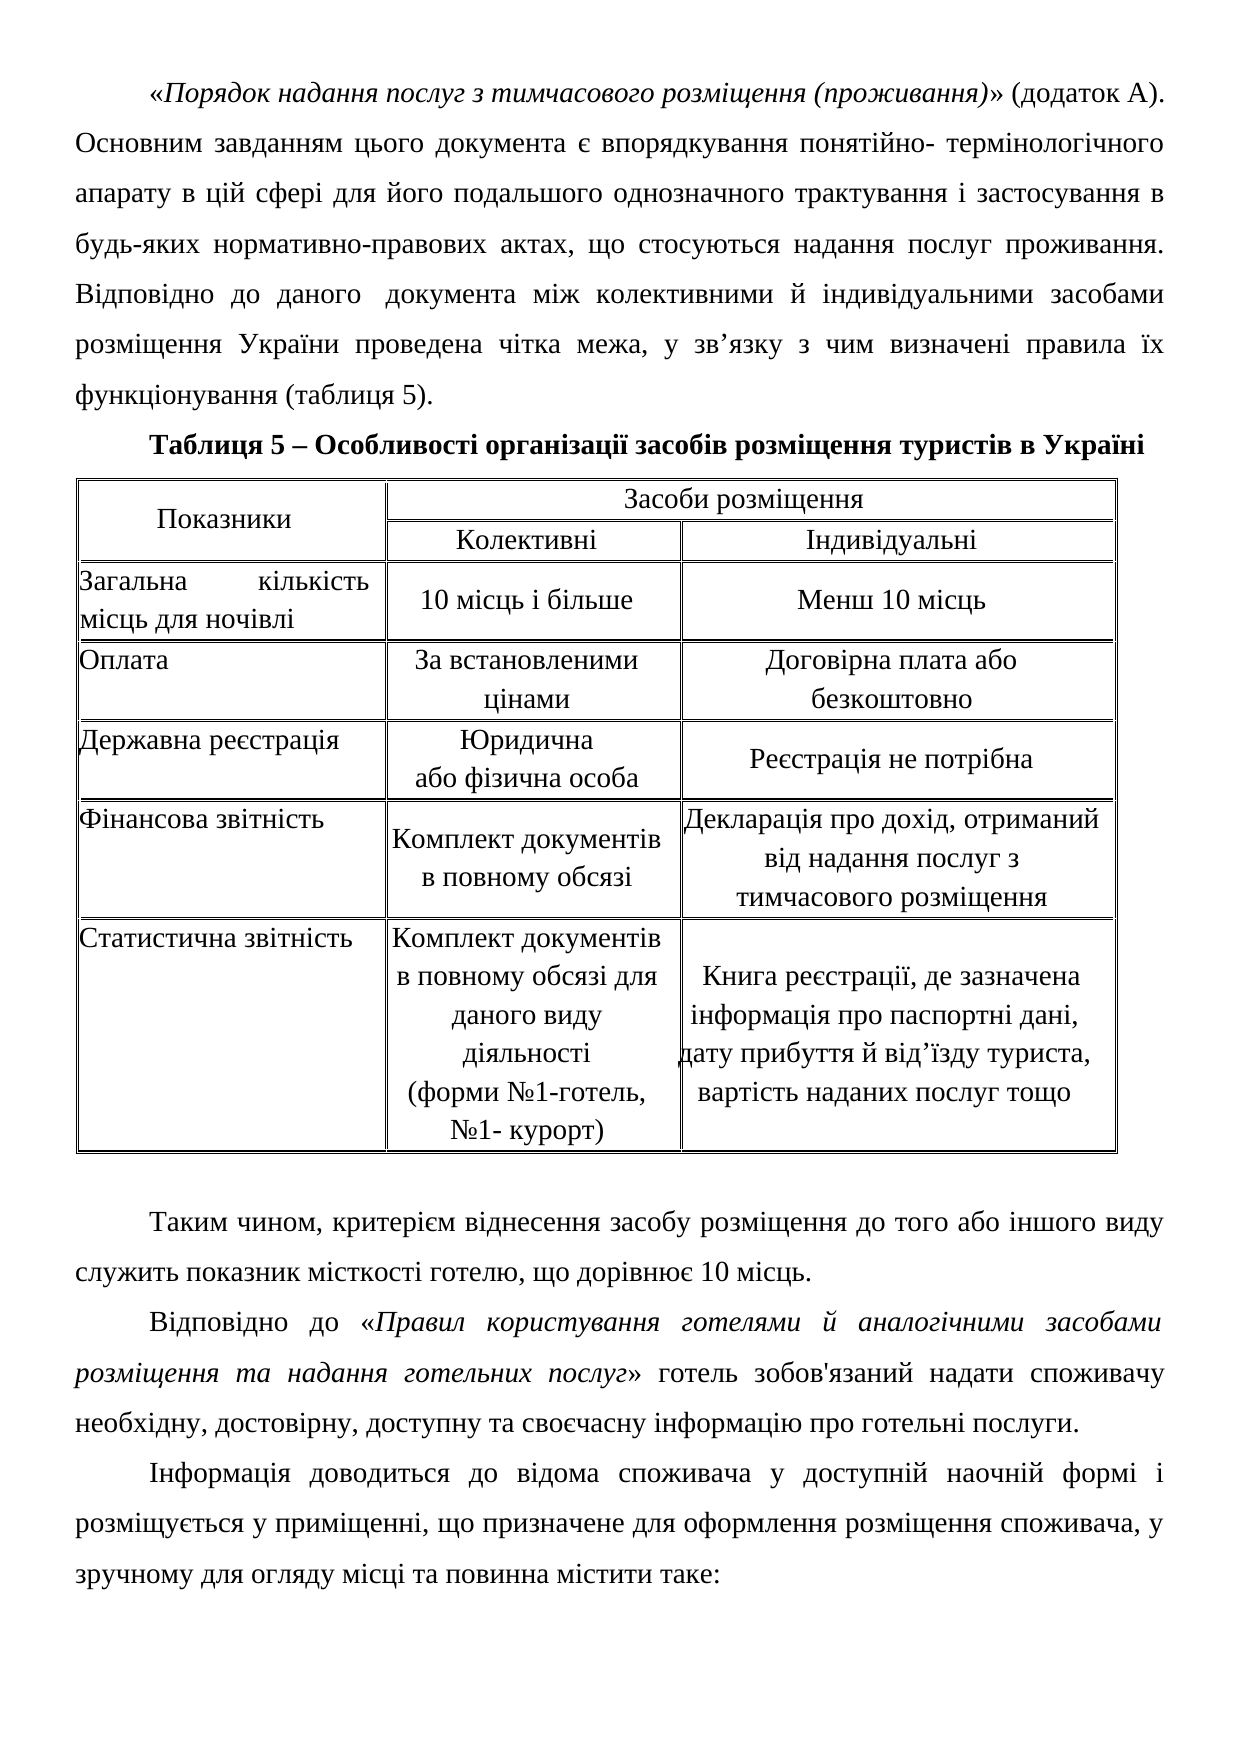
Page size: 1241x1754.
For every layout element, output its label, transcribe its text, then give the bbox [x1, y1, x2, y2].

table_cell Реєстрація не потрібна [682, 719, 1116, 798]
table_header Показники [79, 481, 387, 559]
table_cell Оплата [79, 639, 385, 719]
text «Порядок надання послуг з тимчасового розміщення (проживання)» (додаток А). Основним завданням цього документа є впорядкування понятійно- термінологічного апарату в цій сфері для його подальшого однозначного трактування і застосування в будь-яких нормативно-правових актах, що стосуються надання послуг проживання. Відповідно до даного документа між колективними й індивідуальними засобами розміщення України проведена чітка межа, у зв’язку з чим визначені правила їх функціонування (таблиця 5). [75, 75, 1165, 410]
table_cell 10 місць і більше [388, 563, 680, 639]
table_cell Загальна кількість місць для ночівлі [79, 560, 385, 639]
table_cell Державна реєстрація [77, 719, 387, 798]
table_cell Комплект документів в повному обсязі [388, 802, 680, 916]
table_cell Комплект документів в повному обсязі для даного виду діяльності (форми №1-готель, №1- курорт) [387, 920, 682, 1150]
text Таблиця 5 – Особливості організації засобів розміщення туристів в Україні [75, 427, 1165, 461]
text Таким чином, критерієм віднесення засобу розміщення до того або іншого виду служить показник місткості готелю, що дорівнює 10 місць. [75, 1204, 1165, 1288]
table_cell Статистична звітність [79, 916, 387, 1150]
table_header Засоби розміщення [387, 481, 1115, 518]
table_cell Колективні [388, 522, 680, 559]
table_cell Декларація про дохід, отриманий від надання послуг з тимчасового розміщення [683, 798, 1115, 916]
text Інформація доводиться до відома споживача у доступній наочній формі і розміщується у приміщенні, що призначене для оформлення розміщення споживача, у зручному для огляду місці та повинна містити таке: [75, 1455, 1165, 1589]
table_cell Договірна плата або безкоштовно [683, 639, 1115, 719]
table_cell Юридична або фізична особа [388, 722, 680, 798]
text Відповідно до «Правил користування готелями й аналогічними засобами розміщення та надання готельних послуг» готель зобов'язаний надати споживачу необхідну, достовірну, доступну та своєчасну інформацію про готельні послуги. [75, 1304, 1165, 1438]
table_cell Індивідуальні [683, 519, 1115, 559]
table_cell Менш 10 місць [683, 560, 1115, 639]
table_cell Фінансова звітність [79, 798, 385, 916]
table_cell За встановленими цінами [388, 643, 680, 719]
table_cell Книга реєстрації, де зазначена інформація про паспортні дані, дату прибуття й від’їзду туриста, вартість наданих послуг тощо [682, 916, 1115, 1150]
